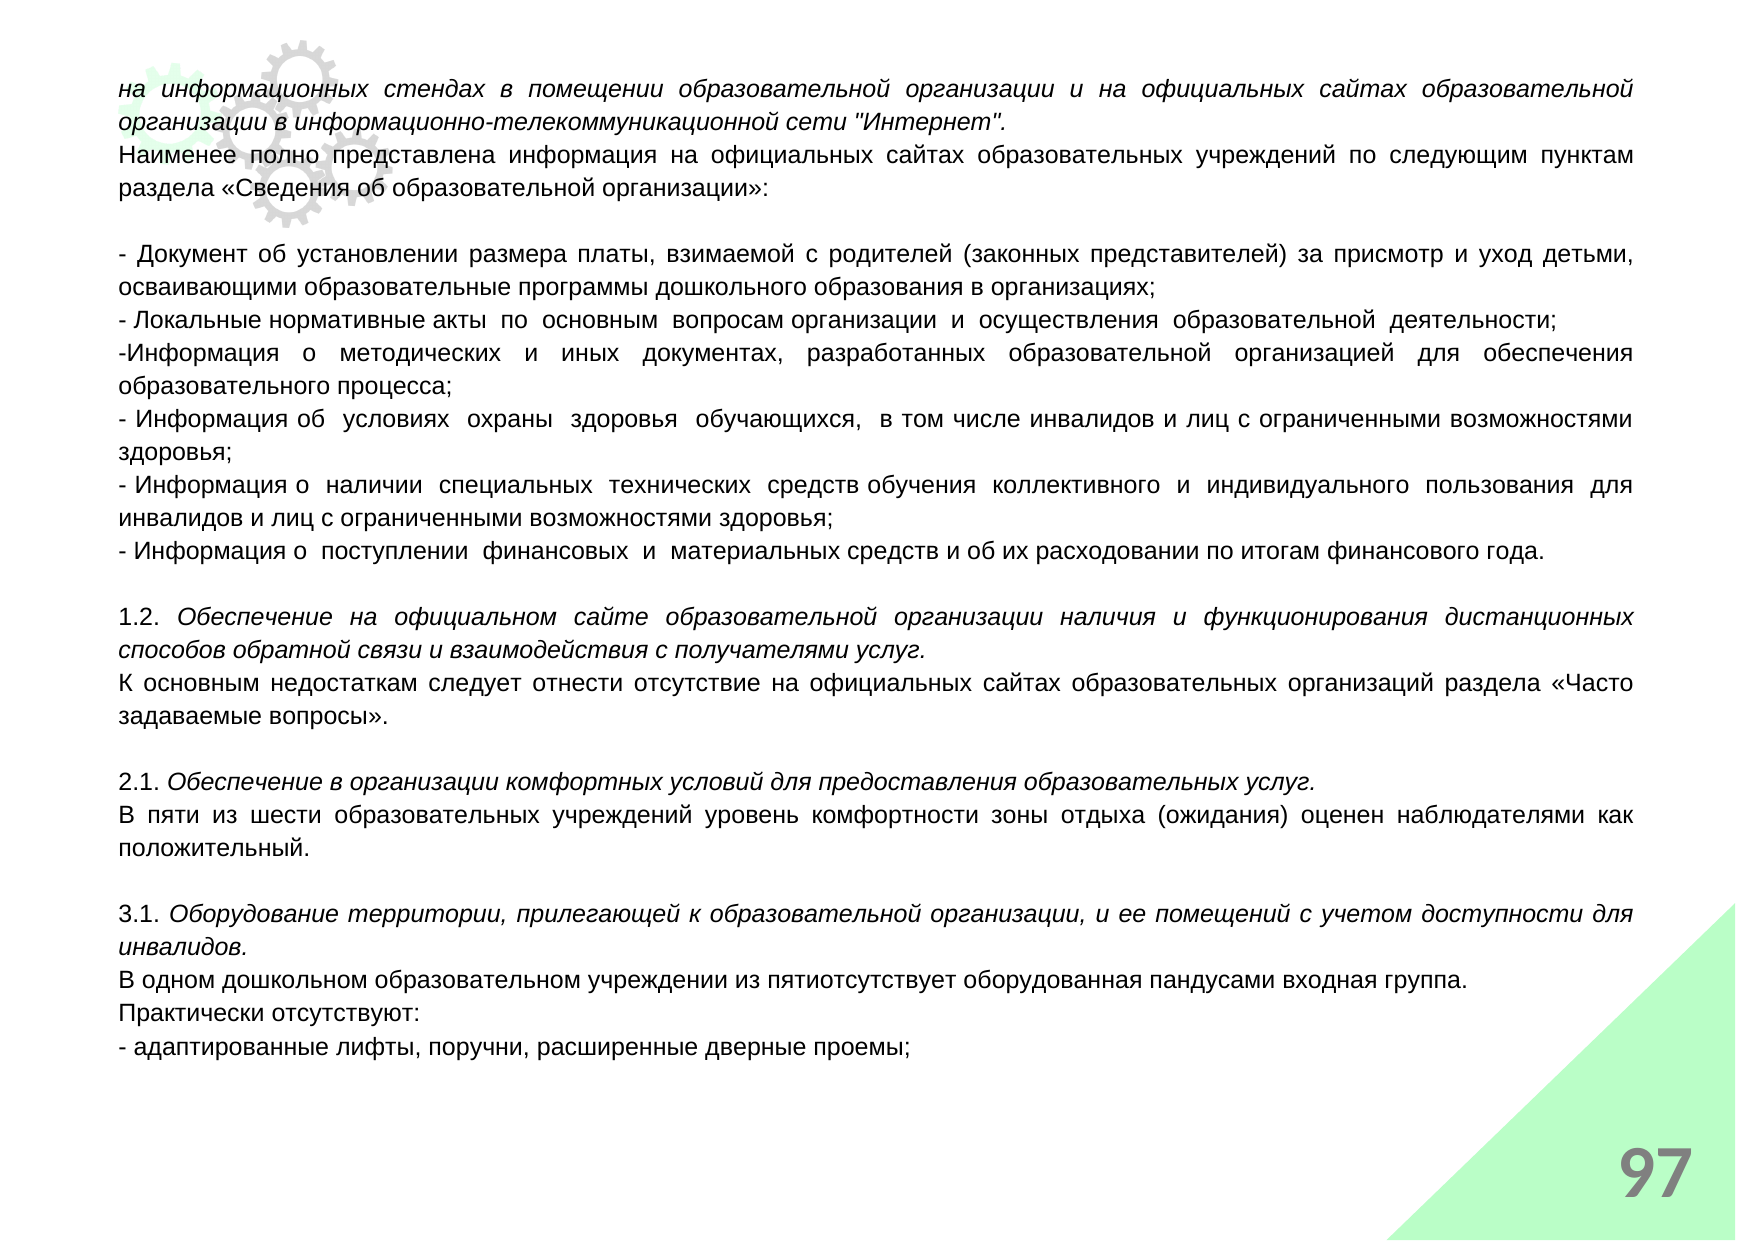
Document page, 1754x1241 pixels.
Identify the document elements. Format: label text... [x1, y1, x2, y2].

text - Локальные нормативные акты по основным вопросам организации и осуществления образовательной деятельности; [118, 305, 1636, 334]
text Практически отсутствуют: [118, 998, 1636, 1027]
text - Документ об установлении размера платы, взимаемой с родителей (законных представителей) за присмотр и уход детьми, осваивающими образовательные программы дошкольного образования в организациях; [118, 239, 1636, 301]
text К основным недостаткам следует отнести отсутствие на официальных сайтах образовательных организаций раздела «Часто задаваемые вопросы». [118, 668, 1636, 730]
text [118, 74, 1636, 136]
text 3.1. Оборудование территории, прилегающей к образовательной организации, и ее помещений с учетом доступности для инвалидов. [118, 899, 1636, 961]
text - Информация об условиях охраны здоровья обучающихся, в том числе инвалидов и лиц с ограниченными возможностями здоровья; [118, 404, 1636, 466]
text 1.2. Обеспечение на официальном сайте образовательной организации наличия и функционирования дистанционных способов обратной связи и взаимодействия с получателями услуг. [118, 602, 1636, 664]
text В пяти из шести образовательных учреждений уровень комфортности зоны отдыха (ожидания) оценен наблюдателями как положительный. [118, 800, 1636, 862]
text -Информация о методических и иных документах, разработанных образовательной организацией для обеспечения образовательного процесса; [118, 338, 1636, 400]
text Наименее полно представлена информация на официальных сайтах образовательных учреждений по следующим пунктам раздела «Сведения об образовательной организации»: [118, 140, 1636, 202]
text - адаптированные лифты, поручни, расширенные дверные проемы; [118, 1031, 1636, 1060]
text - Информация о поступлении финансовых и материальных средств и об их расходовании по итогам финансового года. [118, 536, 1636, 565]
text - Информация о наличии специальных технических средств обучения коллективного и индивидуального пользования для инвалидов и лиц с ограниченными возможностями здоровья; [118, 470, 1636, 532]
text В одном дошкольном образовательном учреждении из пятиотсутствует оборудованная пандусами входная группа. [118, 965, 1636, 994]
text 2.1. Обеспечение в организации комфортных условий для предоставления образовательных услуг. [118, 767, 1636, 796]
